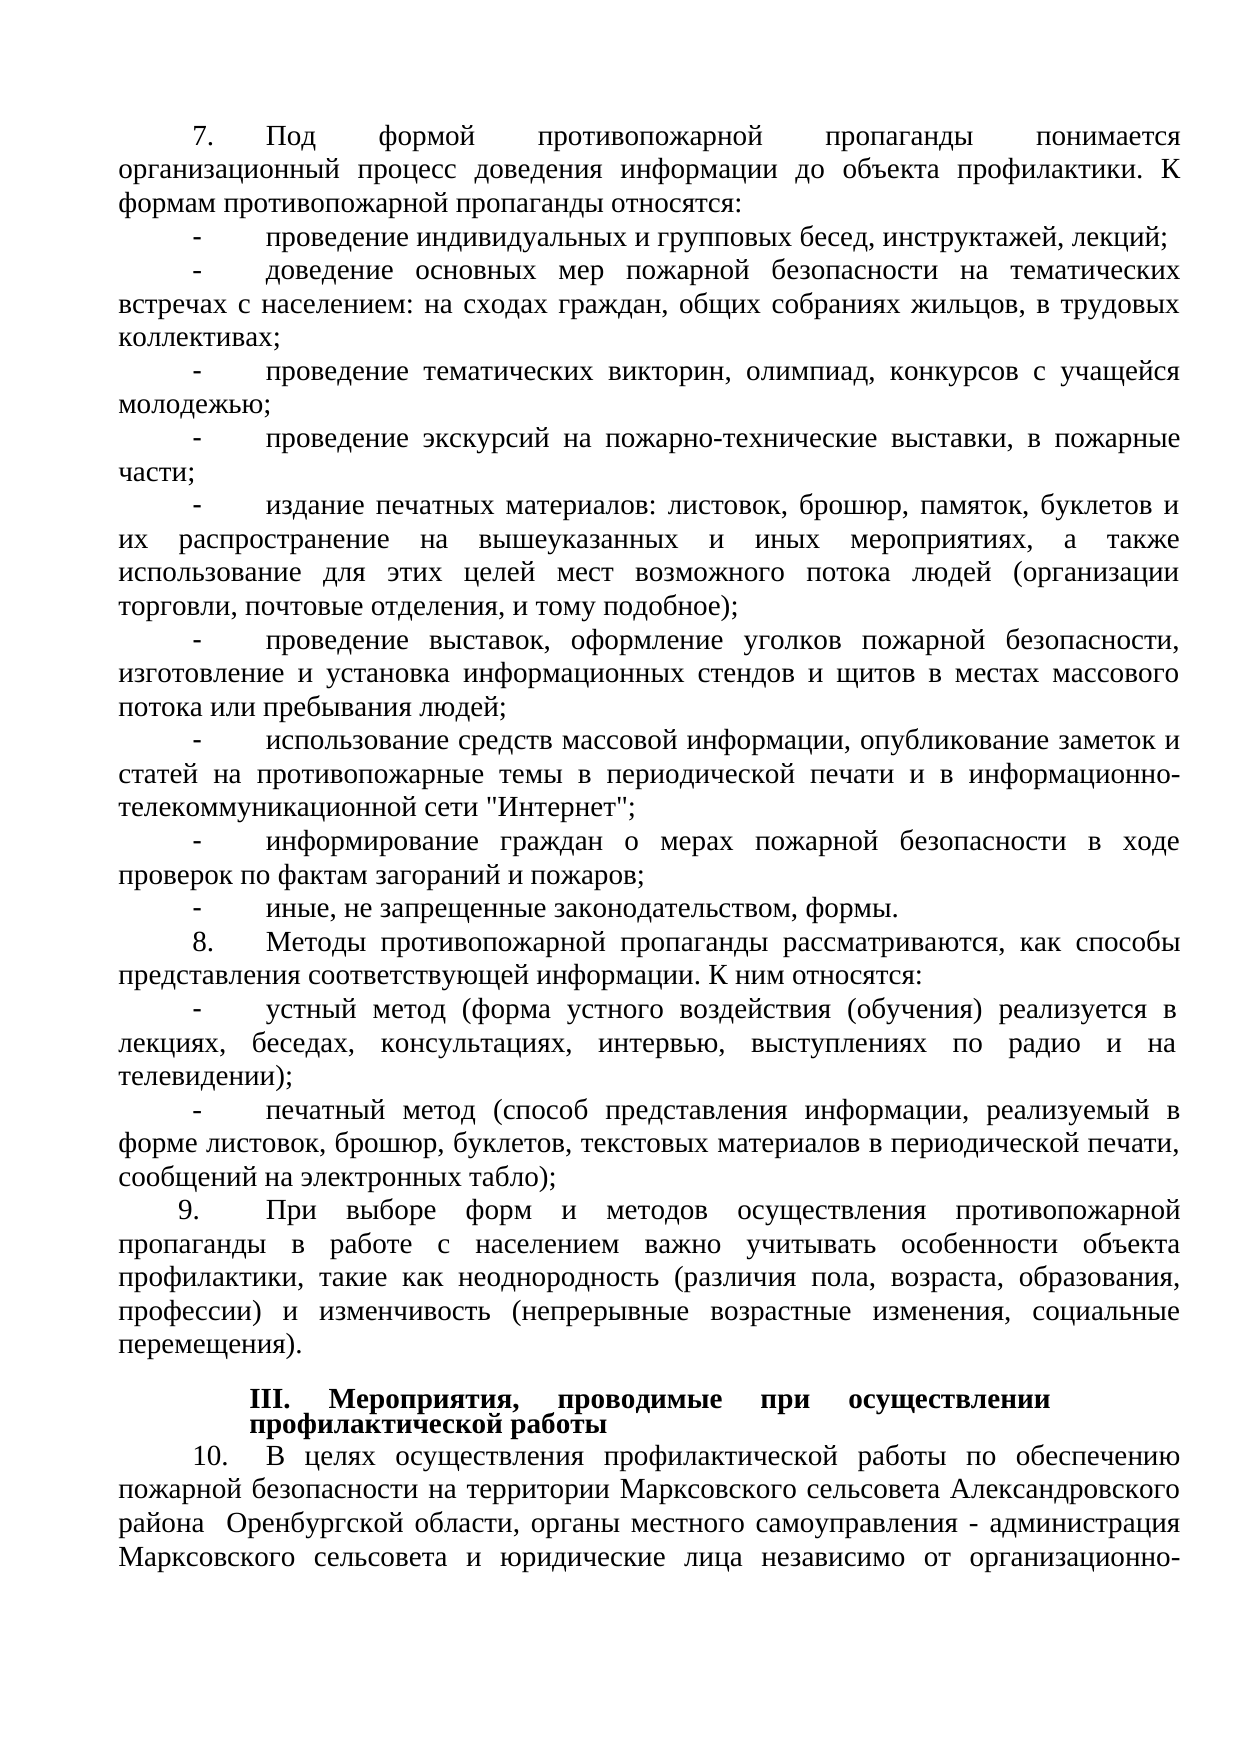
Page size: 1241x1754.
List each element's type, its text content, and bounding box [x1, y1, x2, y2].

list издание печатных материалов: листовок, брошюр, памяток, буклетов и их распространение на вышеуказанных и иных мероприятиях, а также использование для этих целей мест возможного потока людей (организации торговли, почтовые отделения, и тому подобное); [118, 487, 1181, 622]
text 8. Методы противопожарной пропаганды рассматриваются, как способы представления соответствующей информации. К ним относятся: [118, 924, 1181, 991]
list проведение экскурсий на пожарно-технические выставки, в пожарные части; [118, 420, 1181, 487]
text 7. Под формой противопожарной пропаганды понимается организационный процесс доведения информации до объекта профилактики. К формам противопожарной пропаганды относятся: [118, 118, 1181, 219]
list проведение индивидуальных и групповых бесед, инструктажей, лекций; [118, 219, 1181, 252]
list доведение основных мер пожарной безопасности на тематических встречах с населением: на сходах граждан, общих собраниях жильцов, в трудовых коллективах; [118, 252, 1181, 353]
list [118, 1438, 1181, 1572]
list использование средств массовой информации, опубликование заметок и статей на противопожарные темы в периодической печати и в информационно-телекоммуникационной сети "Интернет"; [118, 722, 1181, 823]
list проведение выставок, оформление уголков пожарной безопасности, изготовление и установка информационных стендов и щитов в местах массового потока или пребывания людей; [118, 622, 1181, 722]
list информирование граждан о мерах пожарной безопасности в ходе проверок по фактам загораний и пожаров; [118, 823, 1181, 890]
list иные, не запрещенные законодательством, формы. [118, 890, 1181, 924]
text 9. При выборе форм и методов осуществления противопожарной пропаганды в работе с населением важно учитывать особенности объекта профилактики, такие как неоднородность (различия пола, возраста, образования, профессии) и изменчивость (непрерывные возрастные изменения, социальные перемещения). [118, 1192, 1181, 1360]
list устный метод (форма устного воздействия (обучения) реализуется в лекциях, беседах, консультациях, интервью, выступлениях по радио и на телевидении); [118, 991, 1178, 1092]
list проведение тематических викторин, олимпиад, конкурсов с учащейся молодежью; [118, 353, 1181, 420]
text III. Мероприятия, проводимые при осуществлении профилактической работы [249, 1388, 1051, 1438]
text - печатный метод (способ представления информации, реализуемый в форме листовок, брошюр, буклетов, текстовых материалов в периодической печати, сообщений на электронных табло); [118, 1092, 1181, 1192]
